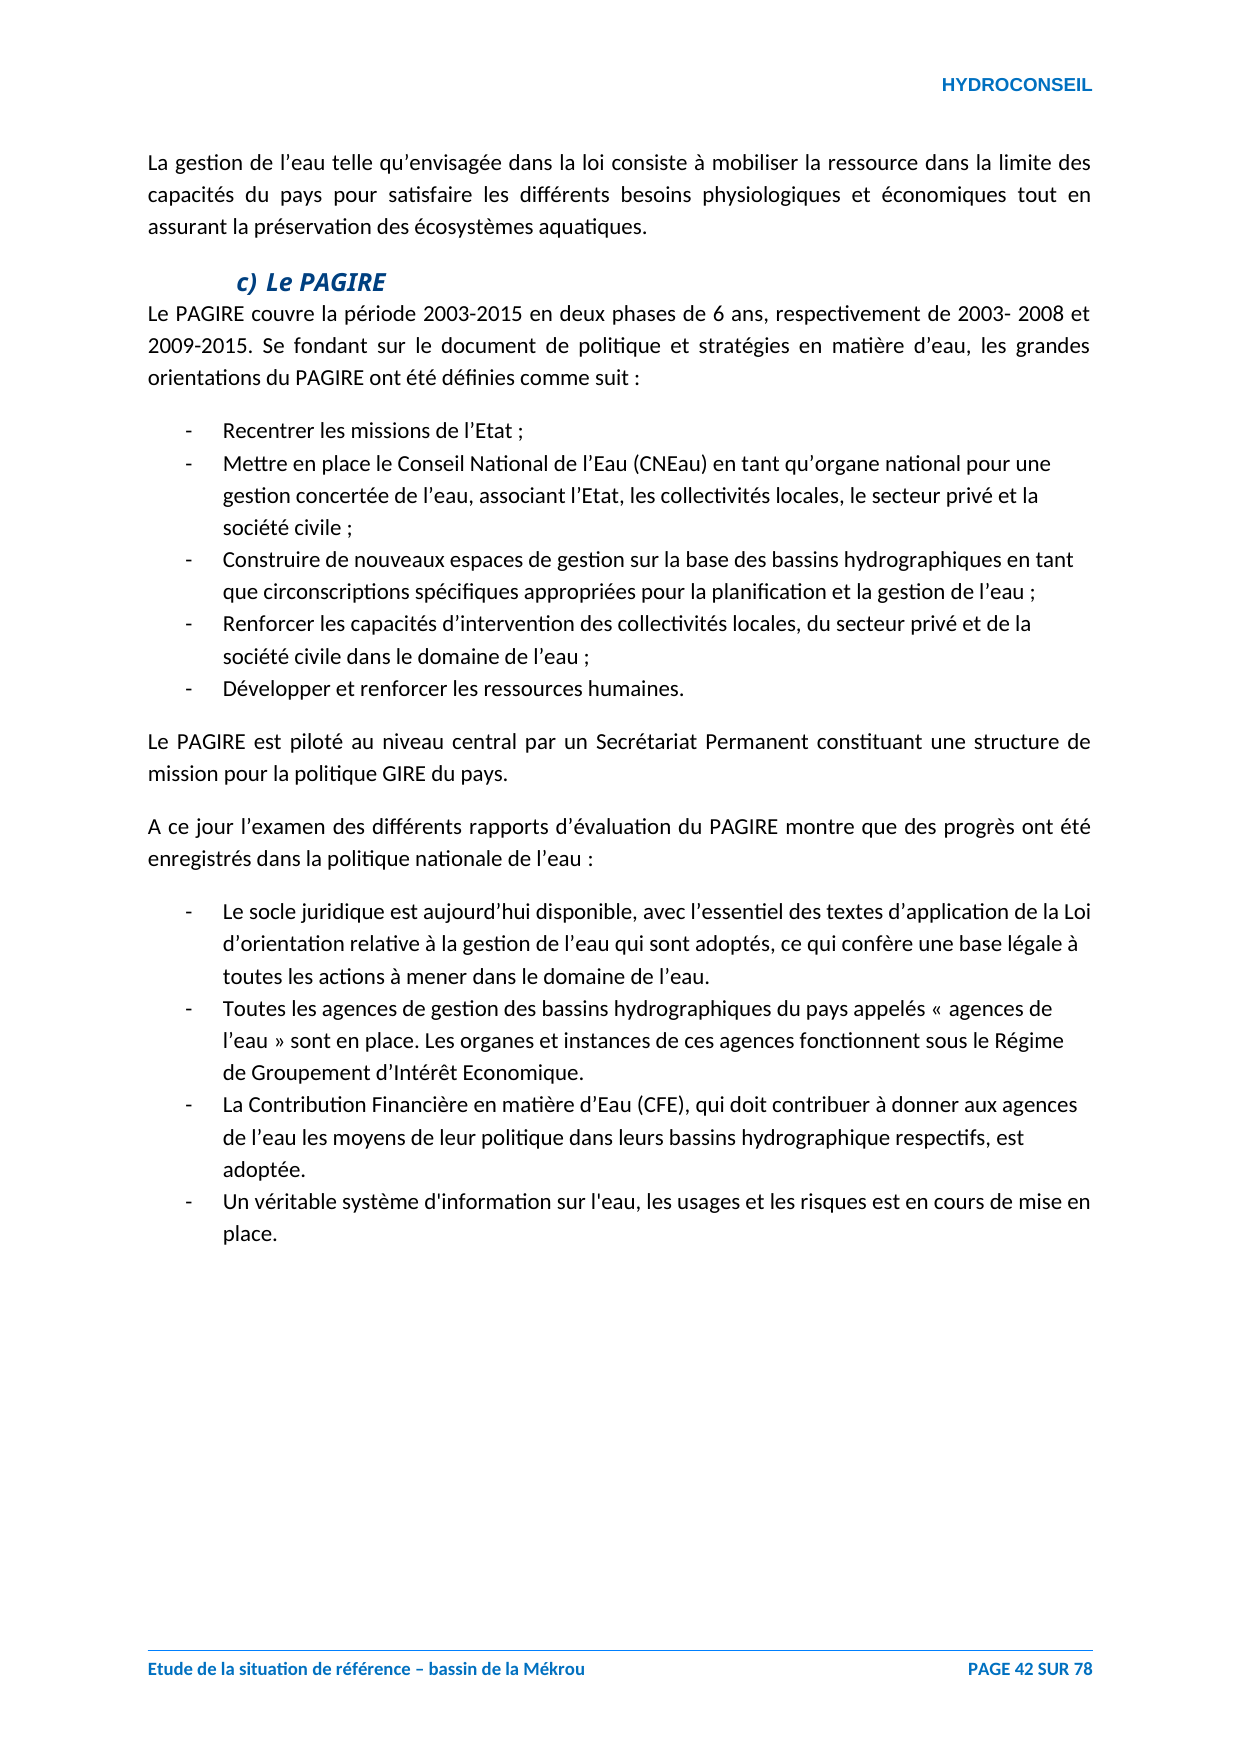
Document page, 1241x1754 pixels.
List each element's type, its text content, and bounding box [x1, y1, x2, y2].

list Un véritable système d'information sur l'eau, les usages et les risques est en cours de mise en place. [185, 1187, 1093, 1247]
list Recentrer les missions de l’Etat ; [185, 416, 1093, 444]
text La gestion de l’eau telle qu’envisagée dans la loi consiste à mobiliser la ressource dans la limite des capacités du pays pour satisfaire les différents besoins physiologiques et économiques tout en assurant la préservation des écosystèmes aquatiques. [148, 148, 1093, 240]
list Renforcer les capacités d’intervention des collectivités locales, du secteur privé et de la société civile dans le domaine de l’eau ; [185, 609, 1093, 670]
list La Contribution Financière en matière d’Eau (CFE), qui doit contribuer à donner aux agences de l’eau les moyens de leur politique dans leurs bassins hydrographique respectifs, est adoptée. [185, 1091, 1093, 1183]
text Le PAGIRE est piloté au niveau central par un Secrétariat Permanent constituant une structure de mission pour la politique GIRE du pays. [148, 727, 1093, 787]
subtitle Le PAGIRE [236, 265, 1093, 299]
list Toutes les agences de gestion des bassins hydrographiques du pays appelés « agences de l’eau » sont en place. Les organes et instances de ces agences fonctionnent sous le Régime de Groupement d’Intérêt Economique. [185, 994, 1093, 1086]
text A ce jour l’examen des différents rapports d’évaluation du PAGIRE montre que des progrès ont été enregistrés dans la politique nationale de l’eau : [148, 812, 1093, 872]
text Le PAGIRE couvre la période 2003-2015 en deux phases de 6 ans, respectivement de 2003- 2008 et 2009-2015. Se fondant sur le document de politique et stratégies en matière d’eau, les grandes orientations du PAGIRE ont été définies comme suit : [148, 299, 1093, 391]
list Le socle juridique est aujourd’hui disponible, avec l’essentiel des textes d’application de la Loi d’orientation relative à la gestion de l’eau qui sont adoptés, ce qui confère une base légale à toutes les actions à mener dans le domaine de l’eau. [185, 897, 1093, 990]
list Construire de nouveaux espaces de gestion sur la base des bassins hydrographiques en tant que circonscriptions spécifiques appropriées pour la planification et la gestion de l’eau ; [185, 545, 1093, 605]
list Développer et renforcer les ressources humaines. [185, 674, 1093, 702]
list Mettre en place le Conseil National de l’Eau (CNEau) en tant qu’organe national pour une gestion concertée de l’eau, associant l’Etat, les collectivités locales, le secteur privé et la société civile ; [185, 449, 1093, 541]
